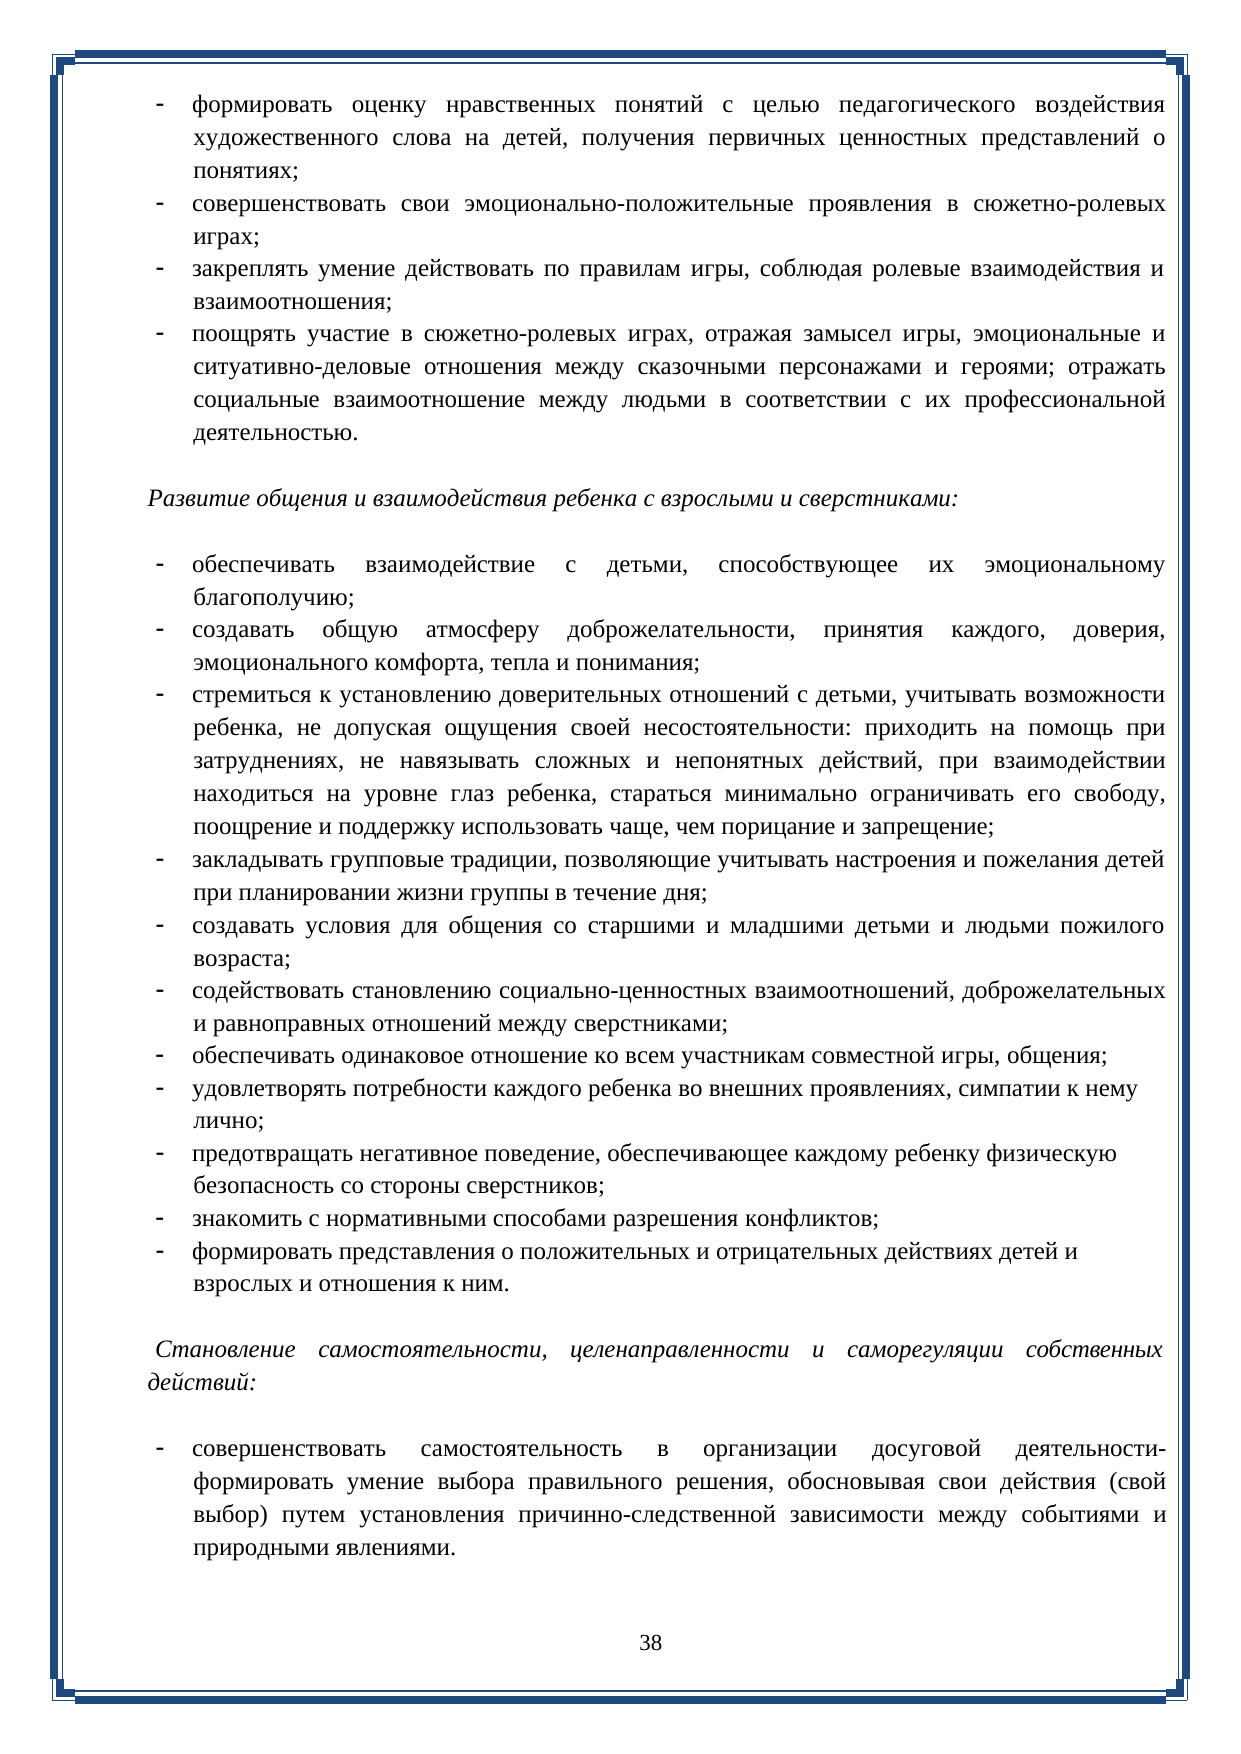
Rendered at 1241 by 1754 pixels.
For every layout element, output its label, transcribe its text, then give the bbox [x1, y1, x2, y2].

text Развитие общения и взаимодействия ребенка с взрослыми и сверстниками: [147, 483, 1209, 512]
list знакомить с нормативными способами разрешения конфликтов; [155, 1203, 1209, 1232]
list формировать оценку нравственных понятий с целью педагогического воздействия художественного слова на детей, получения первичных ценностных представлений о понятиях; [156, 89, 1166, 184]
list предотвращать негативное поведение, обеспечивающее каждому ребенку физическую безопасность со стороны сверстников; [156, 1138, 1166, 1199]
list удовлетворять потребности каждого ребенка во внешних проявлениях, симпатии к нему лично; [156, 1073, 1166, 1134]
list совершенствовать самостоятельность в организации досуговой деятельности- формировать умение выбора правильного решения, обосновывая свои действия (свой выбор) путем установления причинно-следственной зависимости между событиями и природными явлениями. [156, 1433, 1167, 1561]
list обеспечивать одинаковое отношение ко всем участникам совместной игры, общения; [155, 1040, 1209, 1069]
list формировать представления о положительных и отрицательных действиях детей и взрослых и отношения к ним. [156, 1236, 1166, 1297]
list содействовать становлению социально-ценностных взаимоотношений, доброжелательных и равноправных отношений между сверстниками; [156, 975, 1167, 1036]
list закладывать групповые традиции, позволяющие учитывать настроения и пожелания детей при планировании жизни группы в течение дня; [156, 844, 1166, 906]
list создавать условия для общения со старшими и младшими детьми и людьми пожилого возраста; [156, 911, 1166, 972]
list создавать общую атмосферу доброжелательности, принятия каждого, доверия, эмоционального комфорта, тепла и понимания; [156, 614, 1166, 675]
list совершенствовать свои эмоционально-положительные проявления в сюжетно-ролевых играх; [156, 188, 1167, 249]
text Становление самостоятельности, целенаправленности и саморегуляции собственных действий: [147, 1334, 1166, 1396]
list закреплять умение действовать по правилам игры, соблюдая ролевые взаимодействия и взаимоотношения; [156, 253, 1166, 314]
list стремиться к установлению доверительных отношений с детьми, учитывать возможности ребенка, не допуская ощущения своей несостоятельности: приходить на помощь при затруднениях, не навязывать сложных и непонятных действий, при взаимодействии находиться на уровне глаз ребенка, стараться минимально ограничивать его свободу, поощрение и поддержку использовать чаще, чем порицание и запрещение; [156, 679, 1167, 840]
list обеспечивать взаимодействие с детьми, способствующее их эмоциональному благополучию; [156, 549, 1166, 611]
list поощрять участие в сюжетно-ролевых играх, отражая замысел игры, эмоциональные и ситуативно-деловые отношения между сказочными персонажами и героями; отражать социальные взаимоотношение между людьми в соответствии с их профессиональной деятельностью. [156, 318, 1167, 446]
